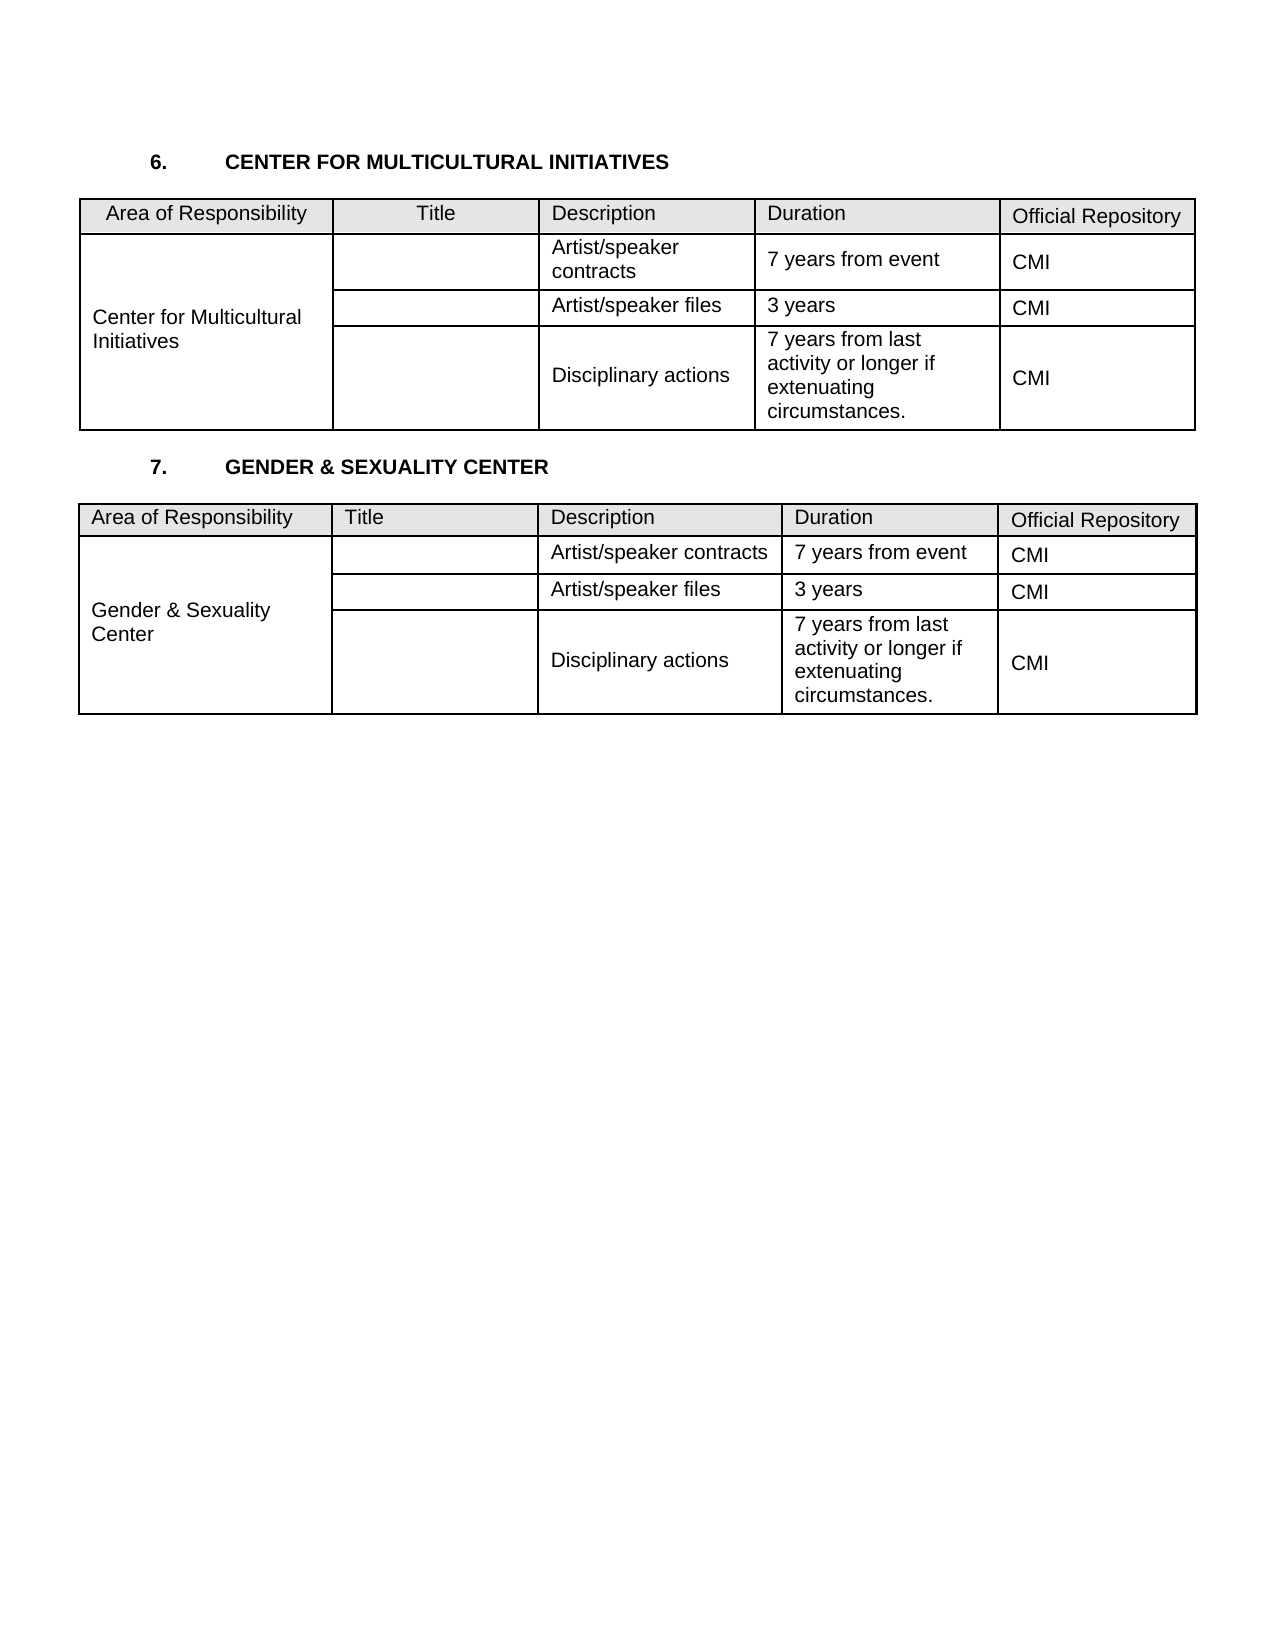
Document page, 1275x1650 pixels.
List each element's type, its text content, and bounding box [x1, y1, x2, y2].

table_cell [333, 575, 537, 609]
table_cell Artist/speaker contracts [540, 235, 754, 288]
table_cell 7 years from event [756, 235, 999, 288]
table_cell 3 years [756, 291, 999, 325]
table_cell Gender & Sexuality Center [80, 537, 331, 713]
table_cell [333, 537, 537, 573]
table_cell 7 years from event [783, 537, 997, 573]
table_header Title [333, 505, 537, 535]
list 6. CENTER FOR MULTICULTURAL INITIATIVES [150, 150, 1125, 174]
table_cell [334, 291, 538, 325]
table_cell CMI [1001, 291, 1194, 325]
table_cell Disciplinary actions [540, 327, 754, 429]
table_cell CMI [999, 575, 1195, 609]
table_cell Disciplinary actions [539, 611, 781, 713]
table_cell Artist/speaker files [540, 291, 754, 325]
table_cell CMI [1001, 235, 1194, 288]
table_header Description [540, 200, 754, 232]
table_header Duration [756, 200, 999, 232]
table_cell Center for Multicultural Initiatives [81, 235, 332, 429]
table_header Title [334, 200, 538, 232]
list 7. GENDER & SEXUALITY CENTER [150, 455, 1125, 479]
table_cell 7 years from last activity or longer if extenuating circumstances. [783, 611, 997, 713]
table_cell CMI [999, 611, 1195, 713]
table_cell [334, 327, 538, 429]
table_header Duration [783, 505, 997, 535]
table_cell [333, 611, 537, 713]
table_header Official Repository [999, 505, 1195, 535]
table_header Area of Responsibility [80, 505, 331, 535]
table_cell CMI [1001, 327, 1194, 429]
table_cell Artist/speaker files [539, 575, 781, 609]
table_cell 3 years [783, 575, 997, 609]
table_header Official Repository [1001, 200, 1194, 232]
table_header Description [539, 505, 781, 535]
table_cell [334, 235, 538, 288]
table_cell CMI [999, 537, 1195, 573]
table_cell Artist/speaker contracts [539, 537, 781, 573]
table_header Area of Responsibility [81, 200, 332, 232]
table_cell 7 years from last activity or longer if extenuating circumstances. [756, 327, 999, 429]
